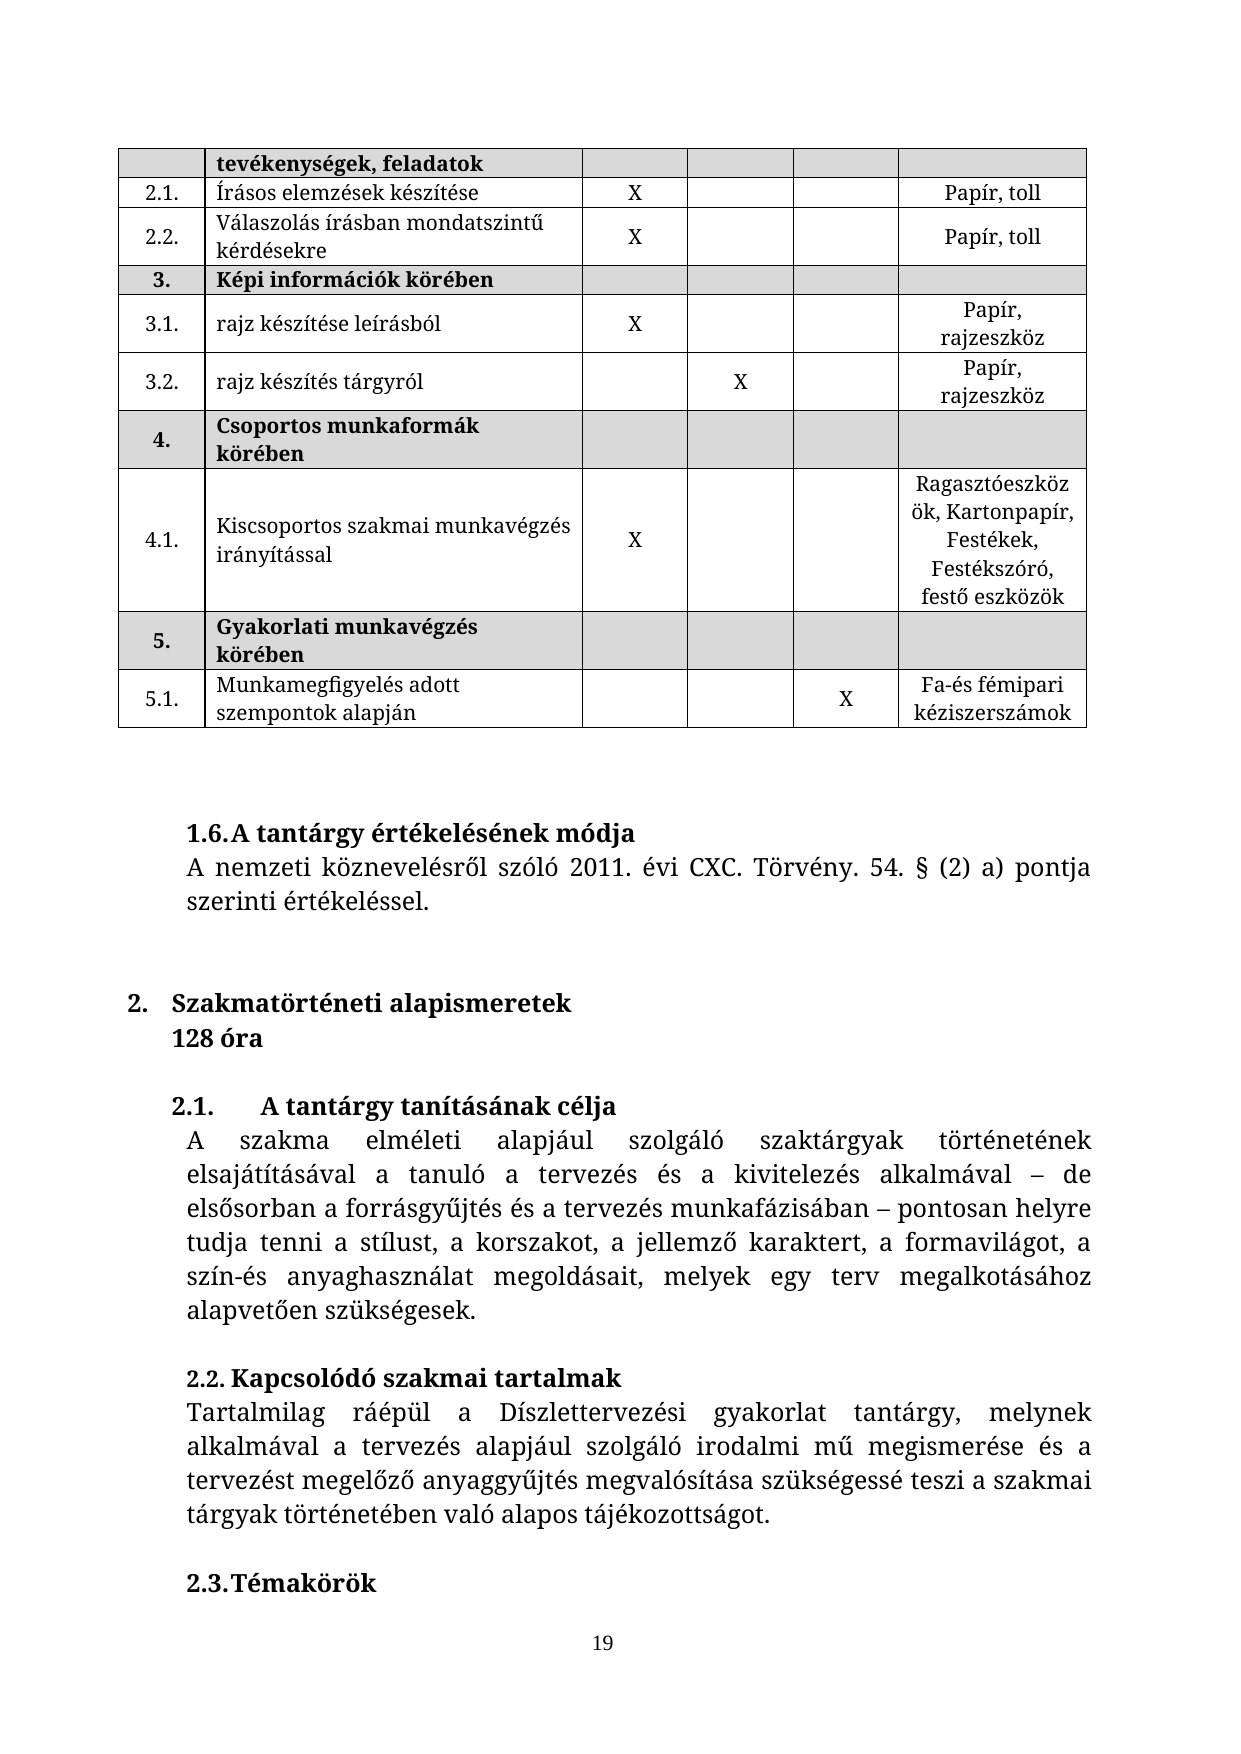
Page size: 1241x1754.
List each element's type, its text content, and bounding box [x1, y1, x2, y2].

table_cell X [794, 670, 898, 727]
table_cell Papír, rajzeszköz [899, 353, 1086, 410]
table_cell [583, 411, 687, 468]
list A tantárgy tanításának célja [172, 1088, 1093, 1122]
table_cell [688, 411, 793, 468]
table_cell X [583, 208, 687, 264]
table_cell [794, 208, 898, 264]
table_cell [583, 612, 687, 669]
table_cell Papír, toll [899, 208, 1086, 264]
table_cell Papír, rajzeszköz [899, 295, 1086, 352]
table_cell 2. [119, 149, 204, 177]
list Szakmatörténeti alapismeretek 128 óra [127, 986, 1093, 1054]
table_cell [688, 149, 793, 177]
table_cell 4. [119, 411, 204, 468]
list A tantárgy értékelésének módja [186, 816, 1093, 850]
table_cell [794, 411, 898, 468]
table_cell [794, 353, 898, 410]
table_cell [899, 612, 1086, 669]
table_cell Fa-és fémipari kéziszerszámok [899, 670, 1086, 727]
table_cell [794, 266, 898, 294]
table_cell [583, 149, 687, 177]
table_cell [794, 469, 898, 611]
table_cell [688, 295, 793, 352]
table_cell [794, 178, 898, 207]
table_cell Ragasztóeszközök, Kartonpapír, Festékek, Festékszóró, festő eszközök [899, 469, 1086, 611]
table_cell 4.1. [119, 469, 204, 611]
table_cell X [688, 353, 793, 410]
table_cell Gyakorlati munkavégzés körében [206, 612, 582, 669]
text A nemzeti köznevelésről szóló 2011. évi CXC. Törvény. 54. § (2) a) pontja szerinti értékeléssel. [186, 850, 1093, 918]
table_cell 2.2. [119, 208, 204, 264]
table_cell Munkamegfigyelés adott szempontok alapján [206, 670, 582, 727]
table_cell [583, 353, 687, 410]
table_cell [688, 469, 793, 611]
table_cell Válaszolás írásban mondatszintű kérdésekre [206, 208, 582, 264]
list Kapcsolódó szakmai tartalmak [186, 1361, 1093, 1395]
table_cell [794, 295, 898, 352]
table_cell rajz készítése leírásból [206, 295, 582, 352]
list Témakörök [186, 1565, 1093, 1599]
table_cell [583, 266, 687, 294]
table_cell [899, 411, 1086, 468]
table_cell X [583, 295, 687, 352]
table_cell [794, 149, 898, 177]
table_cell [688, 612, 793, 669]
table_cell [794, 612, 898, 669]
table_cell 3.1. [119, 295, 204, 352]
table_cell [688, 266, 793, 294]
table_cell Kiscsoportos szakmai munkavégzés irányítással [206, 469, 582, 611]
table_cell Papír, toll [899, 178, 1086, 207]
table_cell [688, 178, 793, 207]
table_cell 3. [119, 266, 204, 294]
table_cell [688, 670, 793, 727]
table_cell [688, 208, 793, 264]
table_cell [206, 149, 582, 177]
table_cell [583, 670, 687, 727]
table_cell Csoportos munkaformák körében [206, 411, 582, 468]
table_cell 5.1. [119, 670, 204, 727]
table_cell [899, 266, 1086, 294]
table_cell 5. [119, 612, 204, 669]
text Tartalmilag ráépül a Díszlettervezési gyakorlat tantárgy, melynek alkalmával a tervezés alapjául szolgáló irodalmi mű megismerése és a tervezést megelőző anyaggyűjtés megvalósítása szükségessé teszi a szakmai tárgyak történetében való alapos tájékozottságot. [186, 1395, 1093, 1531]
table_cell [899, 149, 1086, 177]
table_cell 3.2. [119, 353, 204, 410]
table_cell Képi információk körében [206, 266, 582, 294]
table_cell rajz készítés tárgyról [206, 353, 582, 410]
table_cell 2.1. [119, 178, 204, 207]
table_cell X [583, 178, 687, 207]
table_cell X [583, 469, 687, 611]
table_cell Írásos elemzések készítése [206, 178, 582, 207]
text A szakma elméleti alapjául szolgáló szaktárgyak történetének elsajátításával a tanuló a tervezés és a kivitelezés alkalmával – de elsősorban a forrásgyűjtés és a tervezés munkafázisában – pontosan helyre tudja tenni a stílust, a korszakot, a jellemző karaktert, a formavilágot, a szín-és anyaghasználat megoldásait, melyek egy terv megalkotásához alapvetően szükségesek. [186, 1122, 1093, 1327]
